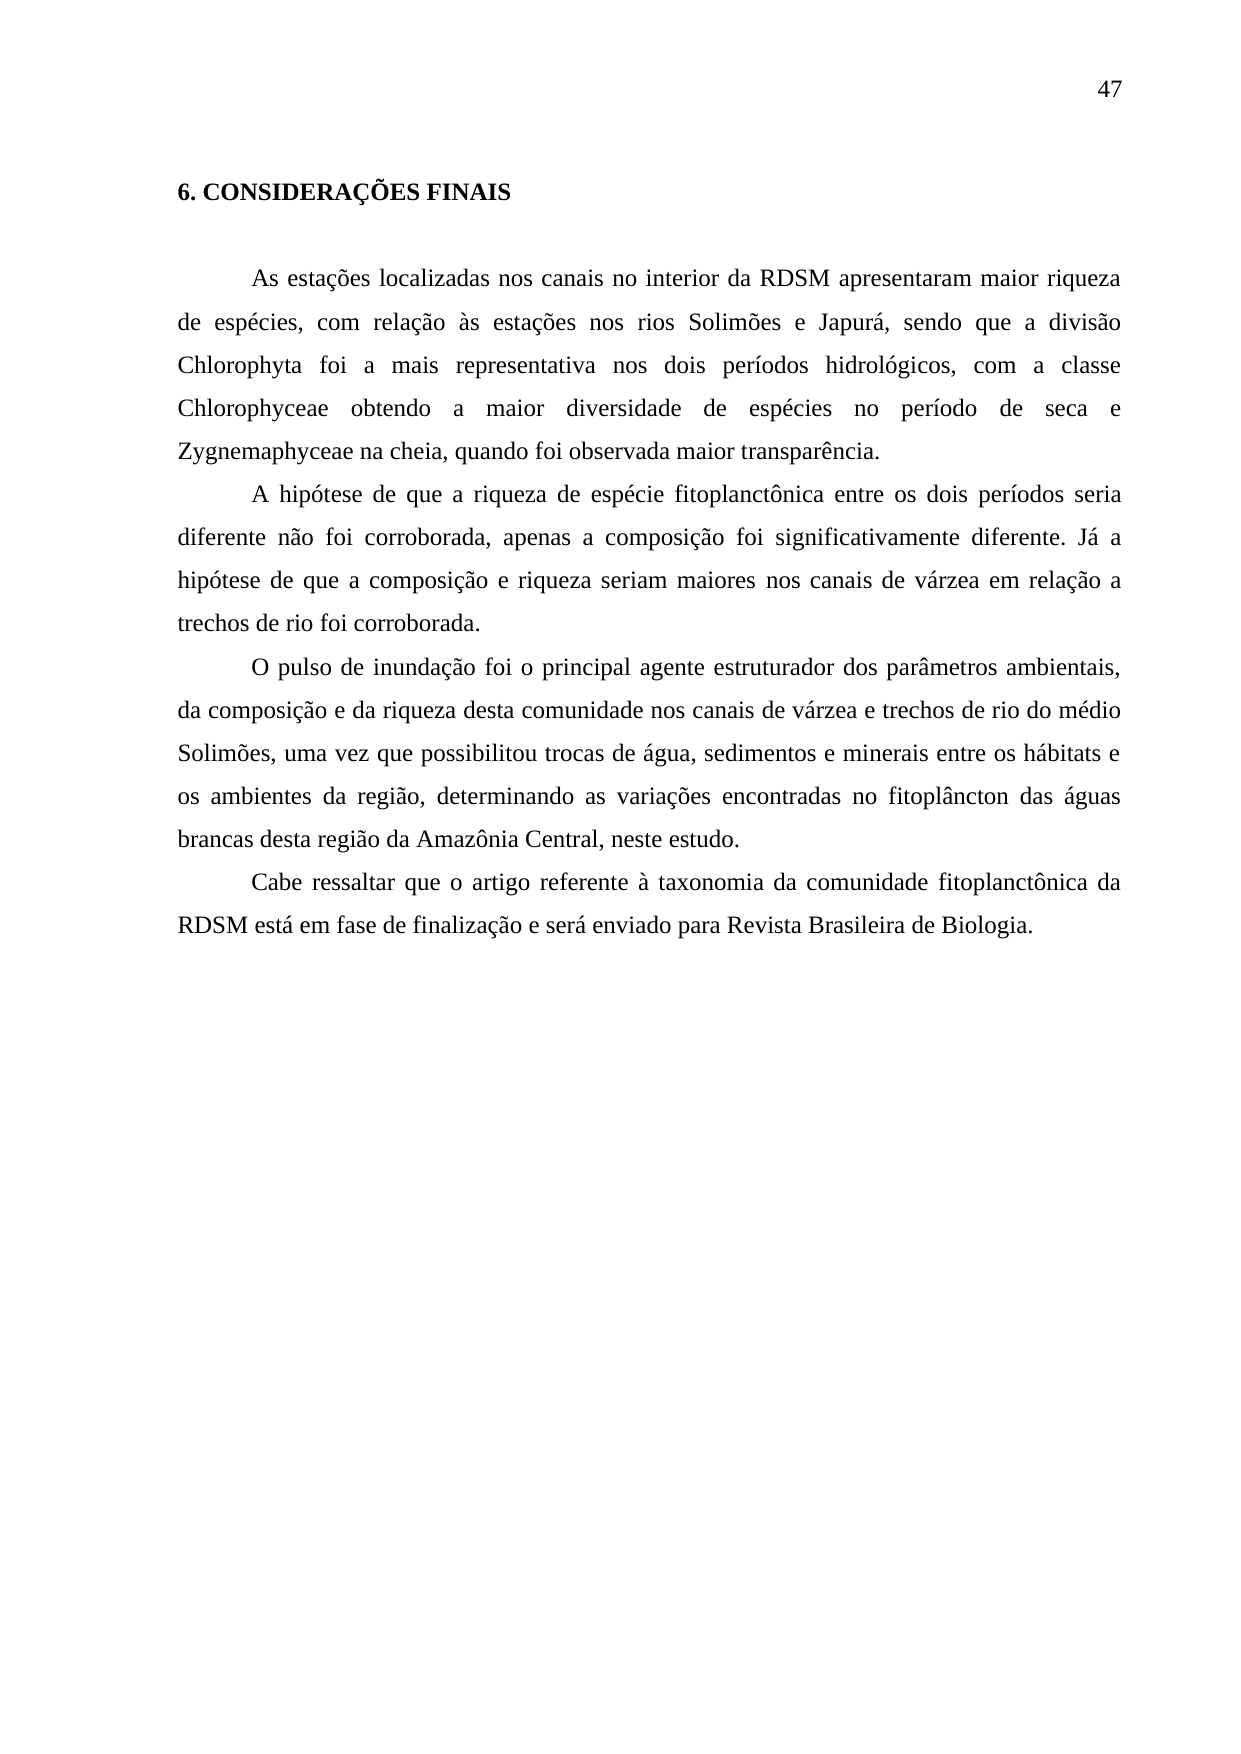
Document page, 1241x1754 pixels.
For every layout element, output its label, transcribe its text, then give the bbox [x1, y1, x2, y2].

text Cabe ressaltar que o artigo referente à taxonomia da comunidade fitoplanctônica da RDSM está em fase de finalização e será enviado para Revista Brasileira de Biologia. [177, 867, 1122, 939]
text As estações localizadas nos canais no interior da RDSM apresentaram maior riqueza de espécies, com relação às estações nos rios Solimões e Japurá, sendo que a divisão Chlorophyta foi a mais representativa nos dois períodos hidrológicos, com a classe Chlorophyceae obtendo a maior diversidade de espécies no período de seca e Zygnemaphyceae na cheia, quando foi observada maior transparência. [177, 263, 1122, 465]
text A hipótese de que a riqueza de espécie fitoplanctônica entre os dois períodos seria diferente não foi corroborada, apenas a composição foi significativamente diferente. Já a hipótese de que a composição e riqueza seriam maiores nos canais de várzea em relação a trechos de rio foi corroborada. [177, 479, 1122, 637]
text O pulso de inundação foi o principal agente estruturador dos parâmetros ambientais, da composição e da riqueza desta comunidade nos canais de várzea e trechos de rio do médio Solimões, uma vez que possibilitou trocas de água, sedimentos e minerais entre os hábitats e os ambientes da região, determinando as variações encontradas no fitoplâncton das águas brancas desta região da Amazônia Central, neste estudo. [177, 652, 1122, 853]
text 6. CONSIDERAÇÕES FINAIS [177, 177, 1122, 206]
